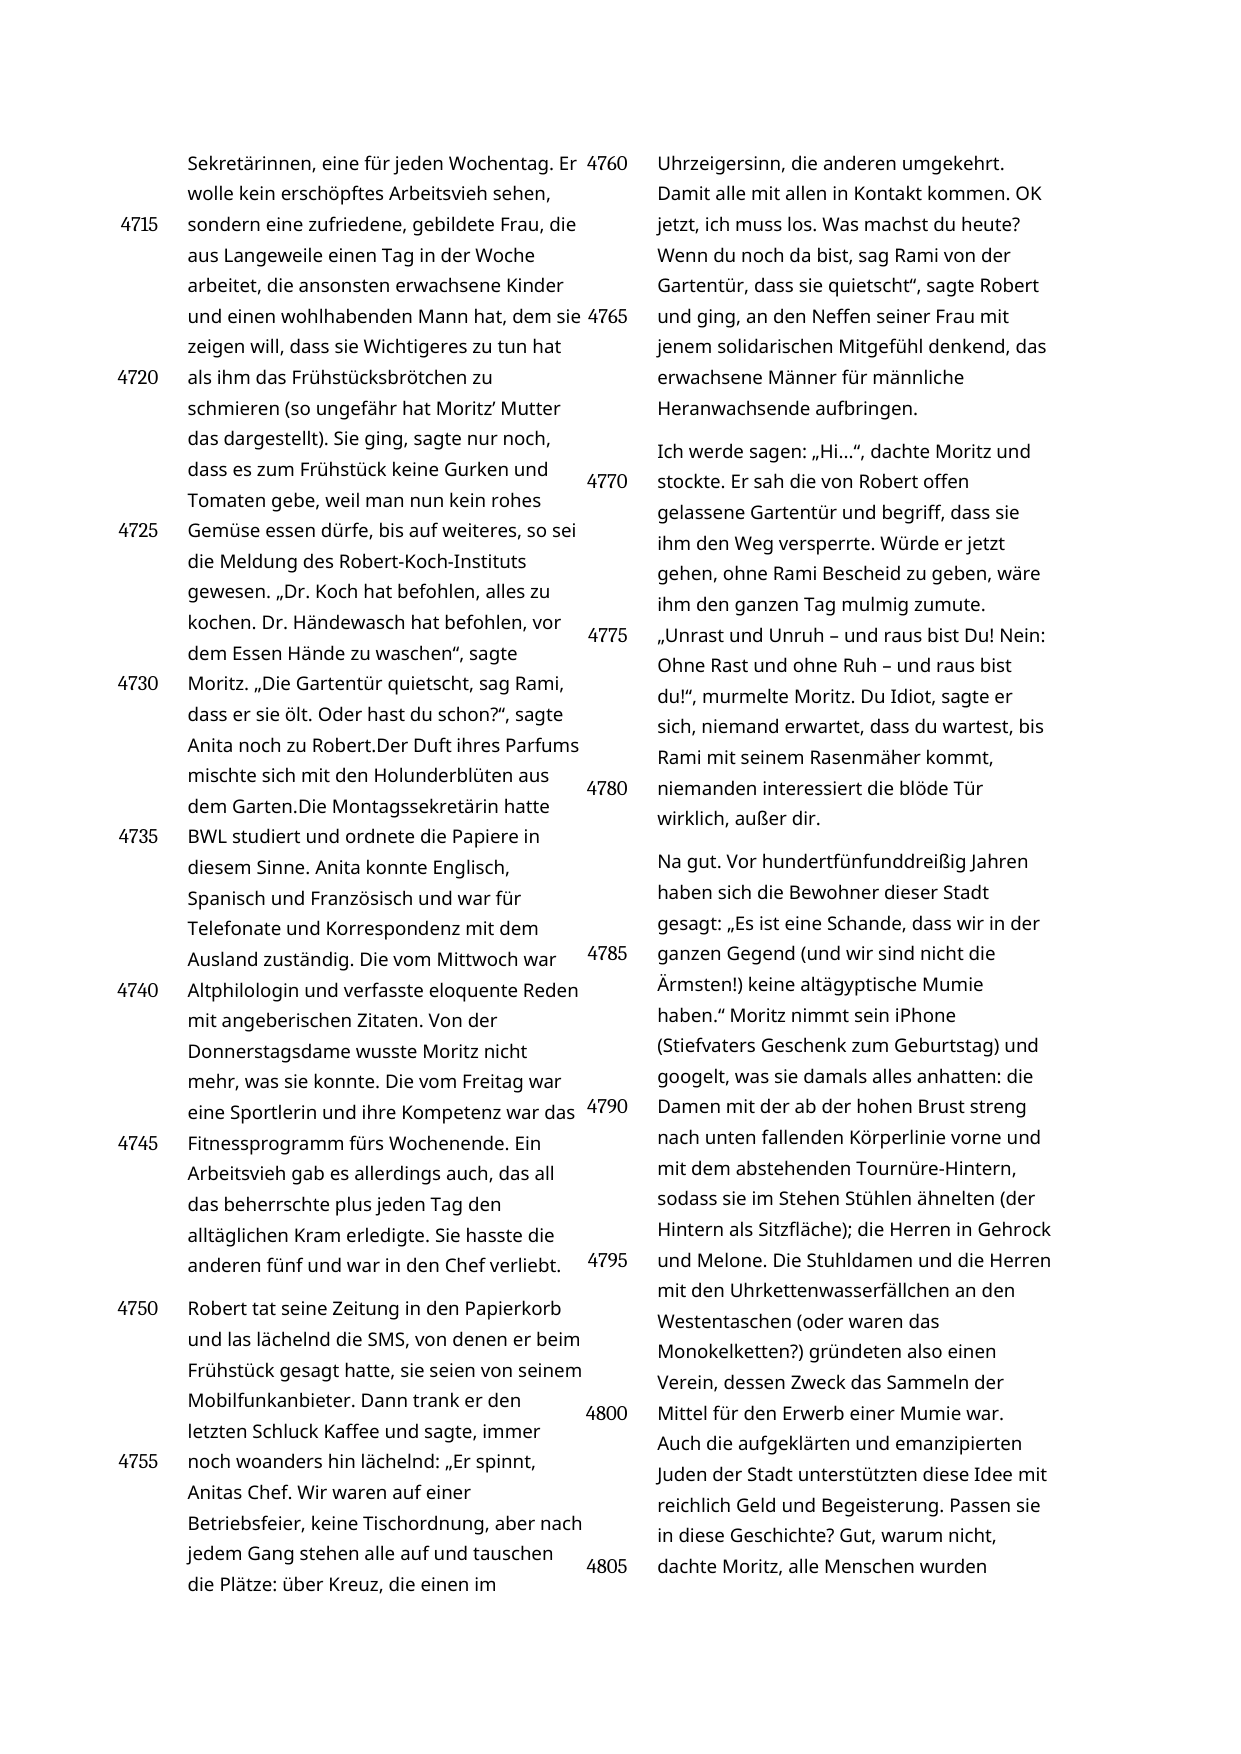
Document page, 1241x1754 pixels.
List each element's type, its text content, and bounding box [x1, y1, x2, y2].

text Robert tat seine Zeitung in den Papierkorb und las lächelnd die SMS, von denen er beim Frühstück gesagt hatte, sie seien von seinem Mobilfunkanbieter. Dann trank er den letzten Schluck Kaffee und sagte, immer noch woanders hin lächelnd: „Er spinnt, Anitas Chef. Wir waren auf einer Betriebsfeier, keine Tischordnung, aber nach jedem Gang stehen alle auf und tauschen die Plätze: über Kreuz, die einen im Uhrzeigersinn, die anderen umgekehrt. Damit alle mit allen in Kontakt kommen. OK jetzt, ich muss los. Was machst du heute? Wenn du noch da bist, sag Rami von der Gartentür, dass sie quietscht“, sagte Robert und ging, an den Neffen seiner Frau mit jenem solidarischen Mitgefühl denkend, das erwachsene Männer für männliche Heranwachsende aufbringen. [657, 150, 1053, 421]
text Robert tat seine Zeitung in den Papierkorb und las lächelnd die SMS, von denen er beim Frühstück gesagt hatte, sie seien von seinem Mobilfunkanbieter. Dann trank er den letzten Schluck Kaffee und sagte, immer noch woanders hin lächelnd: „Er spinnt, Anitas Chef. Wir waren auf einer Betriebsfeier, keine Tischordnung, aber nach jedem Gang stehen alle auf und tauschen die Plätze: über Kreuz, die einen im Uhrzeigersinn, die anderen umgekehrt. Damit alle mit allen in Kontakt kommen. OK jetzt, ich muss los. Was machst du heute? Wenn du noch da bist, sag Rami von der Gartentür, dass sie quietscht“, sagte Robert und ging, an den Neffen seiner Frau mit jenem solidarischen Mitgefühl denkend, das erwachsene Männer für männliche Heranwachsende aufbringen. [187, 1296, 583, 1597]
text Ich werde sagen: „Hi...“, dachte Moritz und stockte. Er sah die von Robert offen gelassene Gartentür und begriff, dass sie ihm den Weg versperrte. Würde er jetzt gehen, ohne Rami Bescheid zu geben, wäre ihm den ganzen Tag mulmig zumute. „Unrast und Unruh – und raus bist Du! Nein: Ohne Rast und ohne Ruh – und raus bist du!“, murmelte Moritz. Du Idiot, sagte er sich, niemand erwartet, dass du wartest, bis Rami mit seinem Rasenmäher kommt, niemanden interessiert die blöde Tür wirklich, außer dir. [657, 438, 1053, 831]
